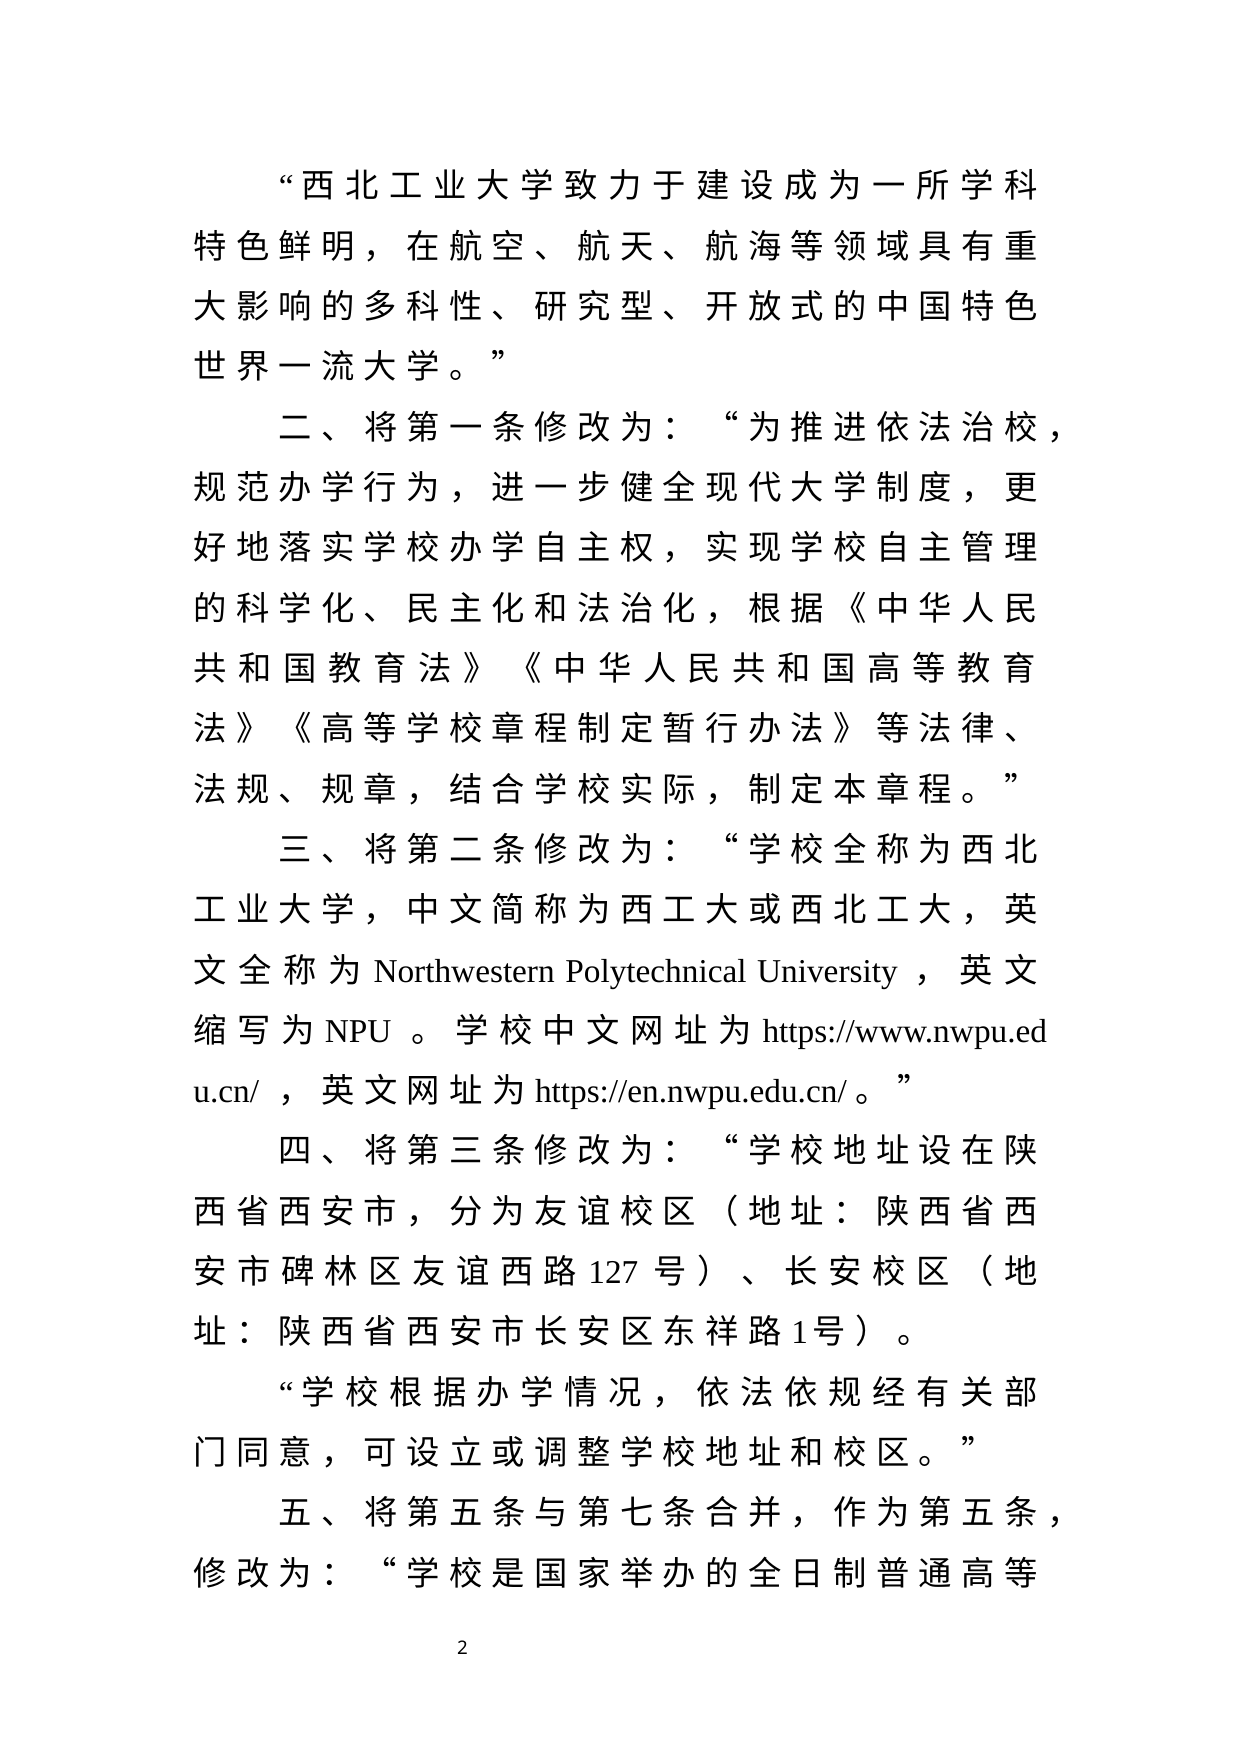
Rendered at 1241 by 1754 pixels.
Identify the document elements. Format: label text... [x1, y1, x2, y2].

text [193, 1480, 1047, 1601]
text “西北工业大学致力于建设成为一所学科特色鲜明，在航空、航天、航海等领域具有重大影响的多科性、研究型、开放式的中国特色世界一流大学。” [193, 153, 1047, 394]
text 二、将第一条修改为：“为推进依法治校，规范办学行为，进一步健全现代大学制度，更好地落实学校办学自主权，实现学校自主管理的科学化、民主化和法治化，根据《中华人民共和国教育法》《中华人民共和国高等教育法》《高等学校章程制定暂行办法》等法律、法规、规章，结合学校实际，制定本章程。” [193, 394, 1047, 817]
text 四、将第三条修改为：“学校地址设在陕西省西安市，分为友谊校区（地址：陕西省西安市碑林区友谊西路127号）、长安校区（地址：陕西省西安市长安区东祥路1号）。 [193, 1118, 1047, 1359]
text 三、将第二条修改为：“学校全称为西北工业大学，中文简称为西工大或西北工大，英文全称为Northwestern Polytechnical University，英文缩写为NPU。学校中文网址为https://www.nwpu.edu.cn/，英文网址为https://en.nwpu.edu.cn/。” [193, 817, 1047, 1118]
text “学校根据办学情况，依法依规经有关部门同意，可设立或调整学校地址和校区。” [193, 1359, 1047, 1480]
